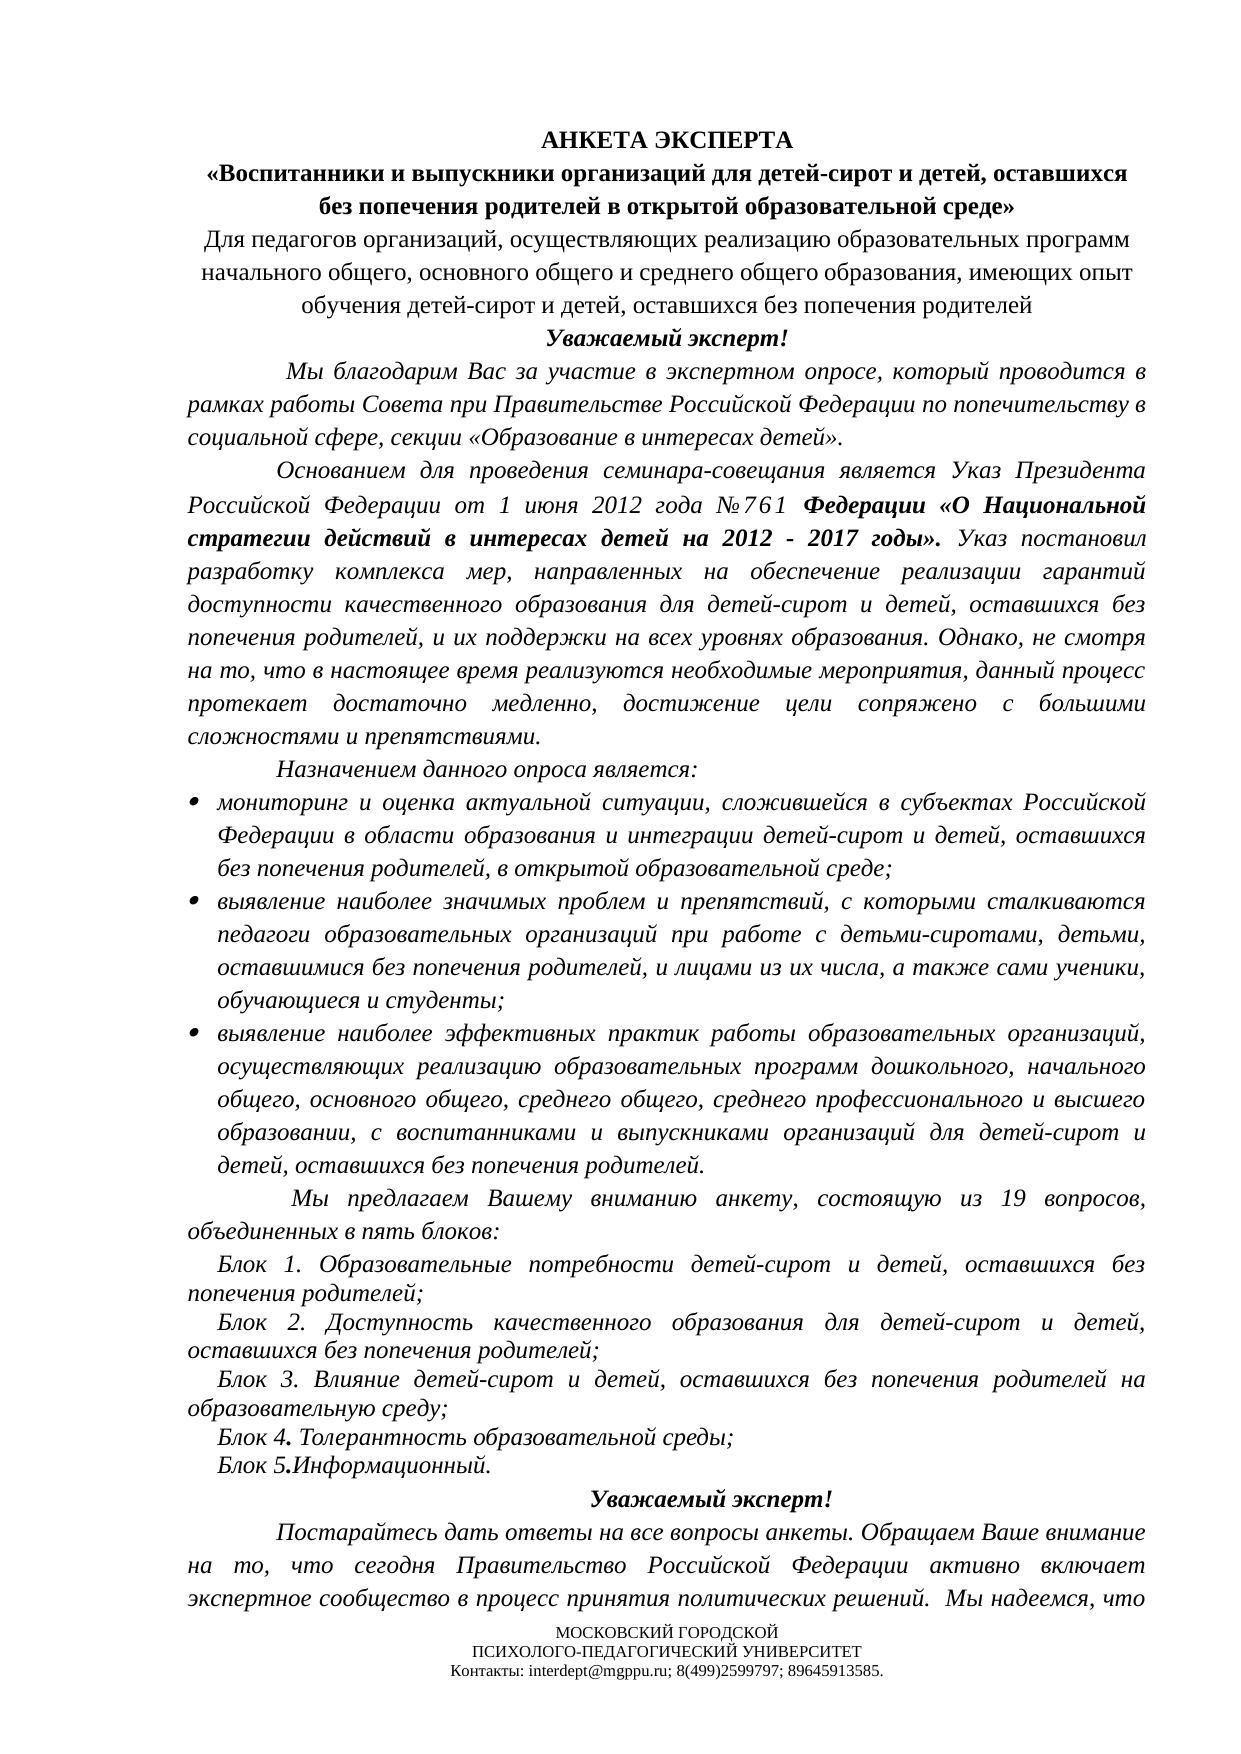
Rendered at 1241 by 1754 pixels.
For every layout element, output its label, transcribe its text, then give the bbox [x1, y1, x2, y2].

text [187, 1517, 1146, 1611]
text Блок 5.Информационный. [187, 1451, 1146, 1479]
text «Воспитанники и выпускники организаций для детей-сирот и детей, оставшихся без попечения родителей в открытой образовательной среде» [187, 158, 1146, 220]
text Блок 2. Доступность качественного образования для детей-сирот и детей, оставшихся без попечения родителей; [187, 1307, 1146, 1364]
list выявление наиболее значимых проблем и препятствий, с которыми сталкиваются педагоги образовательных организаций при работе с детьми-сиротами, детьми, оставшимися без попечения родителей, и лицами из их числа, а также сами ученики, обучающиеся и студенты; [187, 886, 1146, 1014]
text Блок 1. Образовательные потребности детей-сирот и детей, оставшихся без попечения родителей; [187, 1249, 1146, 1307]
text Блок 4. Толерантность образовательной среды; [187, 1422, 1146, 1451]
text Назначением данного опроса является: [187, 754, 1146, 783]
list выявление наиболее эффективных практик работы образовательных организаций, осуществляющих реализацию образовательных программ дошкольного, начального общего, основного общего, среднего общего, среднего профессионального и высшего образовании, с воспитанниками и выпускниками организаций для детей-сирот и детей, оставшихся без попечения родителей. [187, 1018, 1146, 1179]
text Мы благодарим Вас за участие в экспертном опросе, который проводится в рамках работы Совета при Правительстве Российской Федерации по попечительству в социальной сфере, секции «Образование в интересах детей». [187, 356, 1146, 451]
text АНКЕТА ЭКСПЕРТА [187, 125, 1146, 154]
text Основанием для проведения семинара-совещания является Указ Президента Российской Федерации от 1 июня 2012 года №761 Федерации «О Национальной стратегии действий в интересах детей на 2012 - 2017 годы». Указ постановил разработку комплекса мер, направленных на обеспечение реализации гарантий доступности качественного образования для детей-сирот и детей, оставшихся без попечения родителей, и их поддержки на всех уровнях образования. Однако, не смотря на то, что в настоящее время реализуются необходимые мероприятия, данный процесс протекает достаточно медленно, достижение цели сопряжено с большими сложностями и препятствиями. [187, 456, 1147, 750]
list Мы предлагаем Вашему вниманию анкету, состоящую из 19 вопросов, объединенных в пять блоков: [187, 1183, 1146, 1245]
text Уважаемый эксперт! [187, 323, 1146, 352]
text Для педагогов организаций, осуществляющих реализацию образовательных программ начального общего, основного общего и среднего общего образования, имеющих опыт обучения детей-сирот и детей, оставшихся без попечения родителей [187, 224, 1146, 319]
text Уважаемый эксперт! [187, 1484, 1146, 1512]
text Блок 3. Влияние детей-сирот и детей, оставшихся без попечения родителей на образовательную среду; [187, 1364, 1146, 1422]
list мониторинг и оценка актуальной ситуации, сложившейся в субъектах Российской Федерации в области образования и интеграции детей-сирот и детей, оставшихся без попечения родителей, в открытой образовательной среде; [187, 787, 1146, 882]
